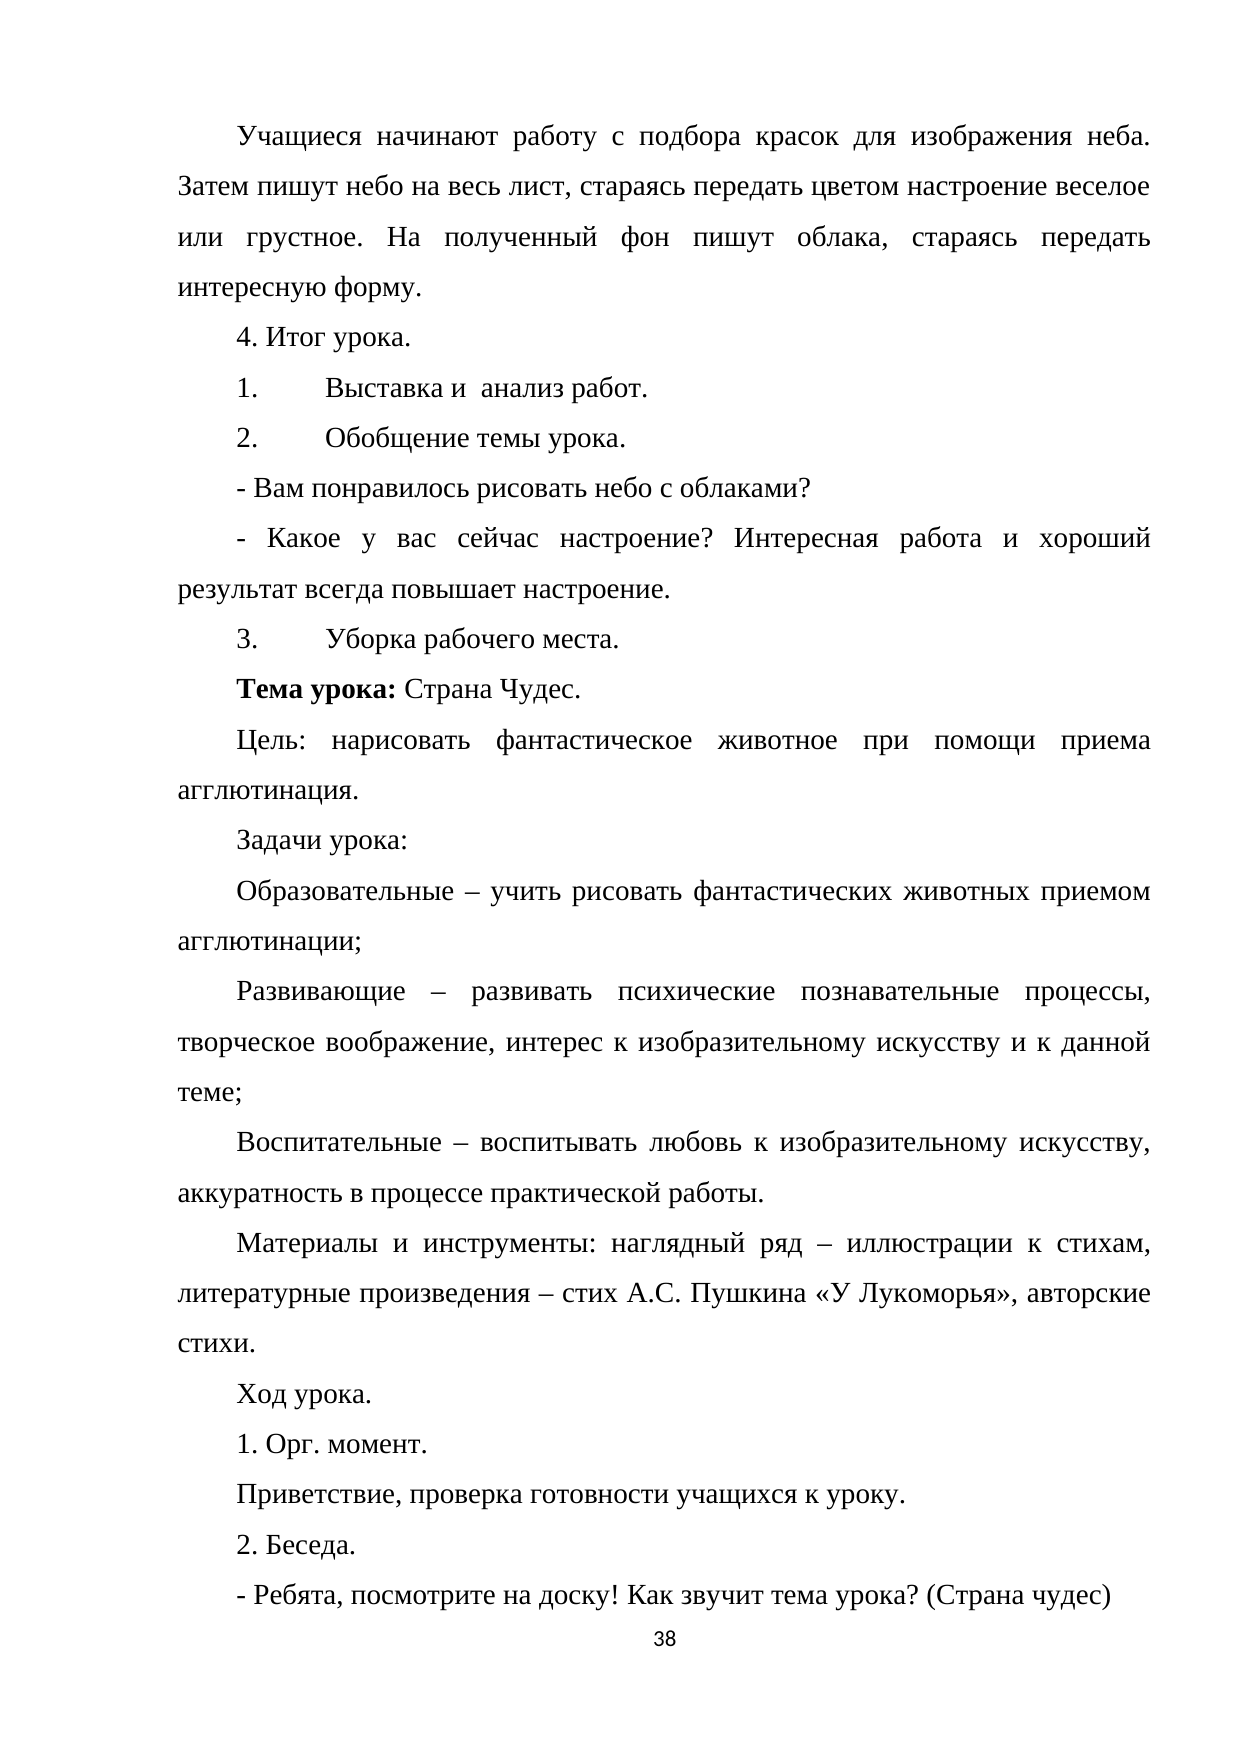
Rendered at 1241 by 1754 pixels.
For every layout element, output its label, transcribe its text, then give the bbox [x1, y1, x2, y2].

list Уборка рабочего места. [177, 621, 1152, 655]
text Ход урока. [177, 1376, 1152, 1409]
text - Какое у вас сейчас настроение? Интересная работа и хороший результат всегда повышает настроение. [177, 521, 1152, 604]
list Выставка и анализ работ. [177, 370, 1152, 403]
text Образовательные – учить рисовать фантастических животных приемом агглютинации; [177, 873, 1152, 957]
text - Вам понравилось рисовать небо с облаками? [177, 470, 1152, 504]
text 2. Беседа. [177, 1527, 1152, 1560]
text Материалы и инструменты: наглядный ряд – иллюстрации к стихам, литературные произведения – стих А.С. Пушкина «У Лукоморья», авторские стихи. [177, 1225, 1152, 1359]
text Учащиеся начинают работу с подбора красок для изображения неба. Затем пишут небо на весь лист, стараясь передать цветом настроение веселое или грустное. На полученный фон пишут облака, стараясь передать интересную форму. [177, 118, 1152, 303]
text Цель: нарисовать фантастическое животное при помощи приема агглютинация. [177, 722, 1152, 806]
list Обобщение темы урока. [177, 420, 1152, 453]
text Задачи урока: [177, 822, 1152, 856]
text Воспитательные – воспитывать любовь к изобразительному искусству, аккуратность в процессе практической работы. [177, 1124, 1152, 1208]
text Приветствие, проверка готовности учащихся к уроку. [177, 1477, 1152, 1510]
text Тема урока: Страна Чудес. [177, 672, 1152, 705]
text - Ребята, посмотрите на доску! Как звучит тема урока? (Страна чудес) [177, 1577, 1152, 1611]
text 1. Орг. момент. [177, 1426, 1152, 1460]
text Развивающие – развивать психические познавательные процессы, творческое воображение, интерес к изобразительному искусству и к данной теме; [177, 973, 1152, 1108]
text 4. Итог урока. [177, 319, 1152, 353]
